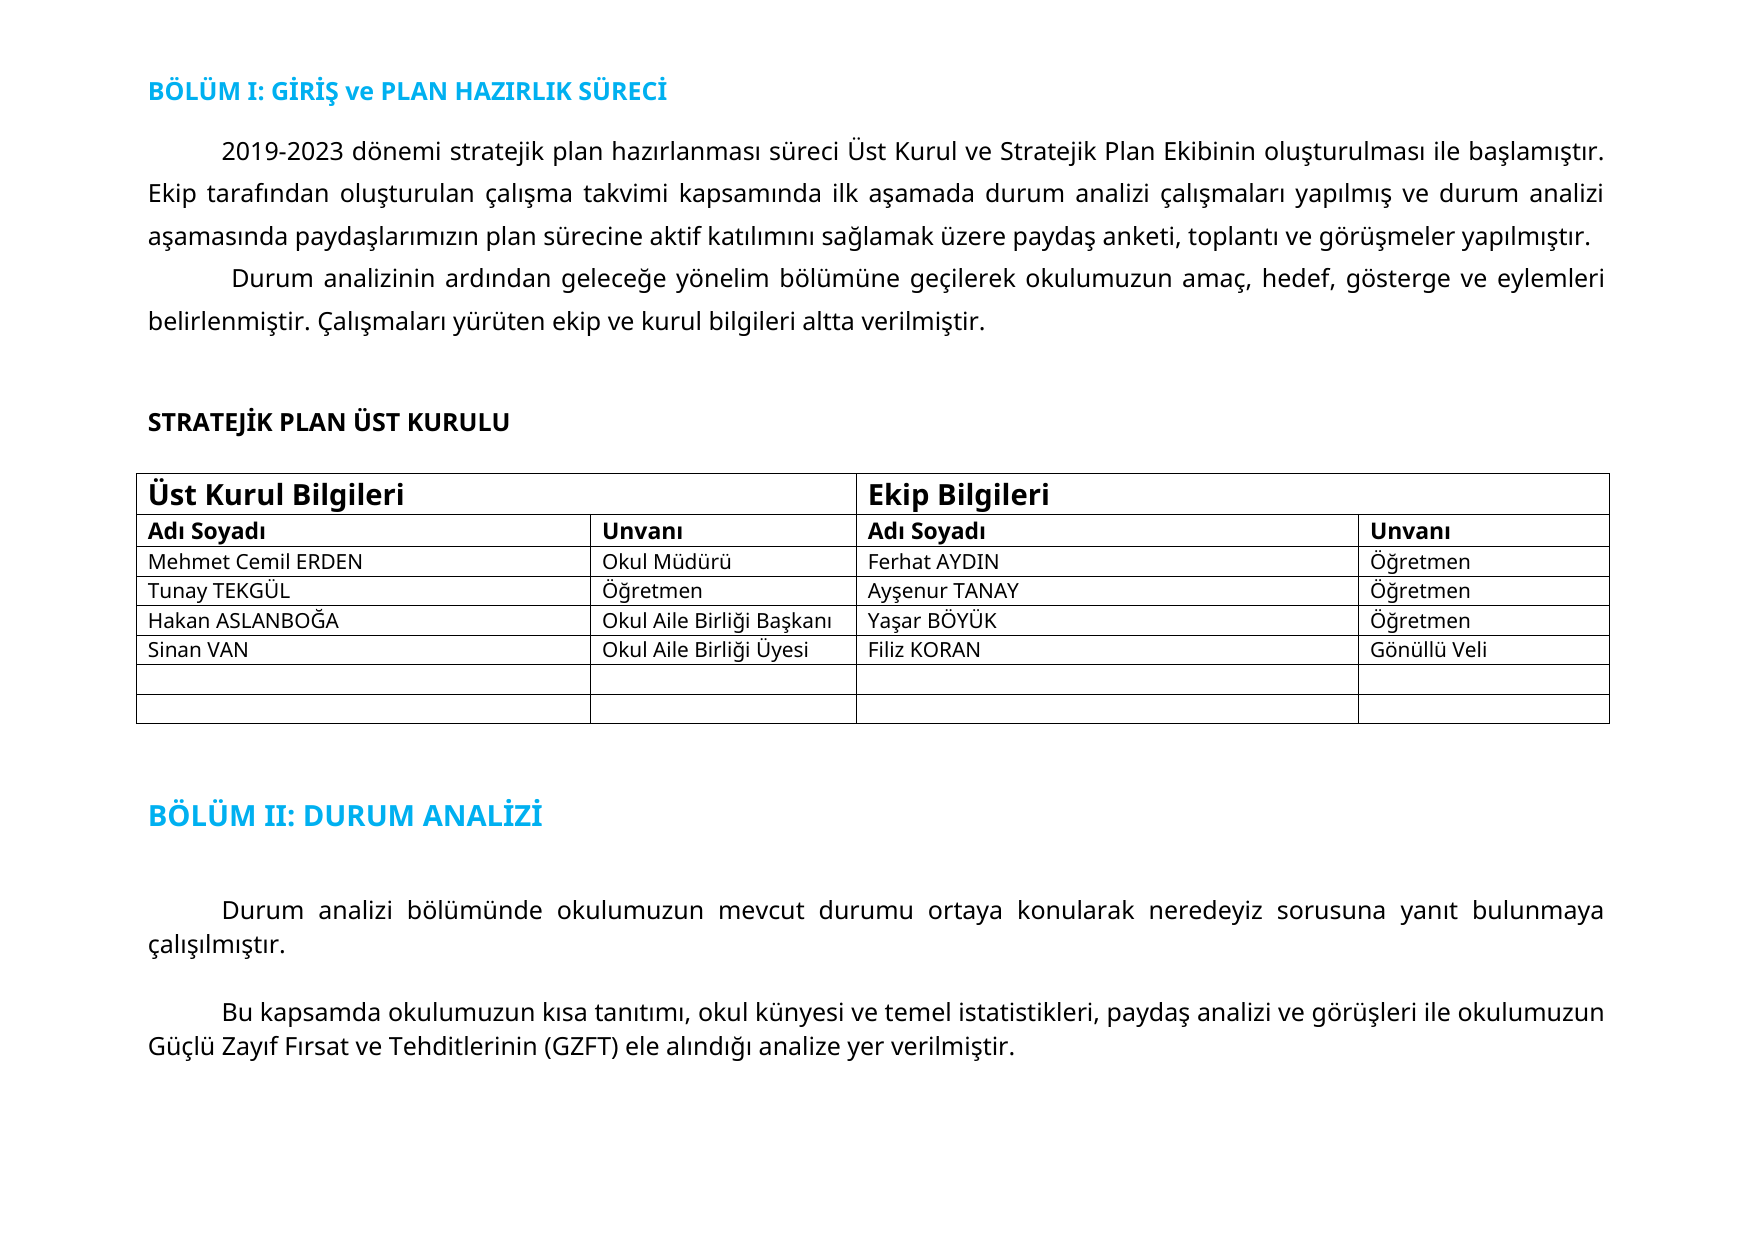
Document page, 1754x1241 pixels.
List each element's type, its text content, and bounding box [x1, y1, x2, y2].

text 2019-2023 dönemi stratejik plan hazırlanması süreci Üst Kurul ve Stratejik Plan Ekibinin oluşturulması ile başlamıştır. Ekip tarafından oluşturulan çalışma takvimi kapsamında ilk aşamada durum analizi çalışmaları yapılmış ve durum analizi aşamasında paydaşlarımızın plan sürecine aktif katılımını sağlamak üzere paydaş anketi, toplantı ve görüşmeler yapılmıştır. [148, 133, 1606, 252]
table_cell Okul Aile Birliği Başkanı [591, 606, 856, 634]
table_cell Öğretmen [1359, 606, 1609, 634]
table_cell Gönüllü Veli [1359, 636, 1609, 664]
subtitle BÖLÜM I: GİRİŞ ve PLAN HAZIRLIK SÜRECİ [148, 74, 1606, 108]
table_cell [1359, 665, 1609, 693]
table_cell Hakan ASLANBOĞA [137, 606, 590, 634]
table_cell Okul Müdürü [591, 547, 856, 576]
table_cell Öğretmen [1359, 577, 1609, 605]
text Bu kapsamda okulumuzun kısa tanıtımı, okul künyesi ve temel istatistikleri, paydaş analizi ve görüşleri ile okulumuzun Güçlü Zayıf Fırsat ve Tehditlerinin (GZFT) ele alındığı analize yer verilmiştir. [148, 995, 1606, 1063]
table_cell Tunay TEKGÜL [137, 577, 590, 605]
table_cell [1359, 695, 1609, 723]
table_cell [591, 665, 856, 693]
text Durum analizi bölümünde okulumuzun mevcut durumu ortaya konularak neredeyiz sorusuna yanıt bulunmaya çalışılmıştır. [148, 892, 1606, 961]
table_cell [137, 695, 590, 723]
table_cell Öğretmen [591, 577, 856, 605]
table_cell [591, 695, 856, 723]
table_header Ekip Bilgileri [857, 474, 1609, 514]
table_cell Öğretmen [1359, 547, 1609, 576]
table_cell Yaşar BÖYÜK [857, 606, 1358, 634]
table_cell Sinan VAN [137, 636, 590, 664]
table_cell Unvanı [591, 515, 856, 546]
table_header Üst Kurul Bilgileri [137, 474, 856, 514]
text STRATEJİK PLAN ÜST KURULU [148, 405, 1606, 439]
table_cell Filiz KORAN [857, 636, 1358, 664]
text Durum analizinin ardından geleceğe yönelim bölümüne geçilerek okulumuzun amaç, hedef, gösterge ve eylemleri belirlenmiştir. Çalışmaları yürüten ekip ve kurul bilgileri altta verilmiştir. [148, 261, 1606, 337]
table_cell Adı Soyadı [857, 515, 1358, 546]
table_cell Okul Aile Birliği Üyesi [591, 636, 856, 664]
table_cell Ayşenur TANAY [857, 577, 1358, 605]
subtitle BÖLÜM II: DURUM ANALİZİ [148, 796, 1606, 835]
table_cell [857, 695, 1358, 723]
table_cell Unvanı [1359, 515, 1609, 546]
table_cell Mehmet Cemil ERDEN [137, 547, 590, 576]
table_cell [857, 665, 1358, 693]
table_cell Ferhat AYDIN [857, 547, 1358, 576]
table_cell Adı Soyadı [137, 515, 590, 546]
table_cell [137, 665, 590, 693]
